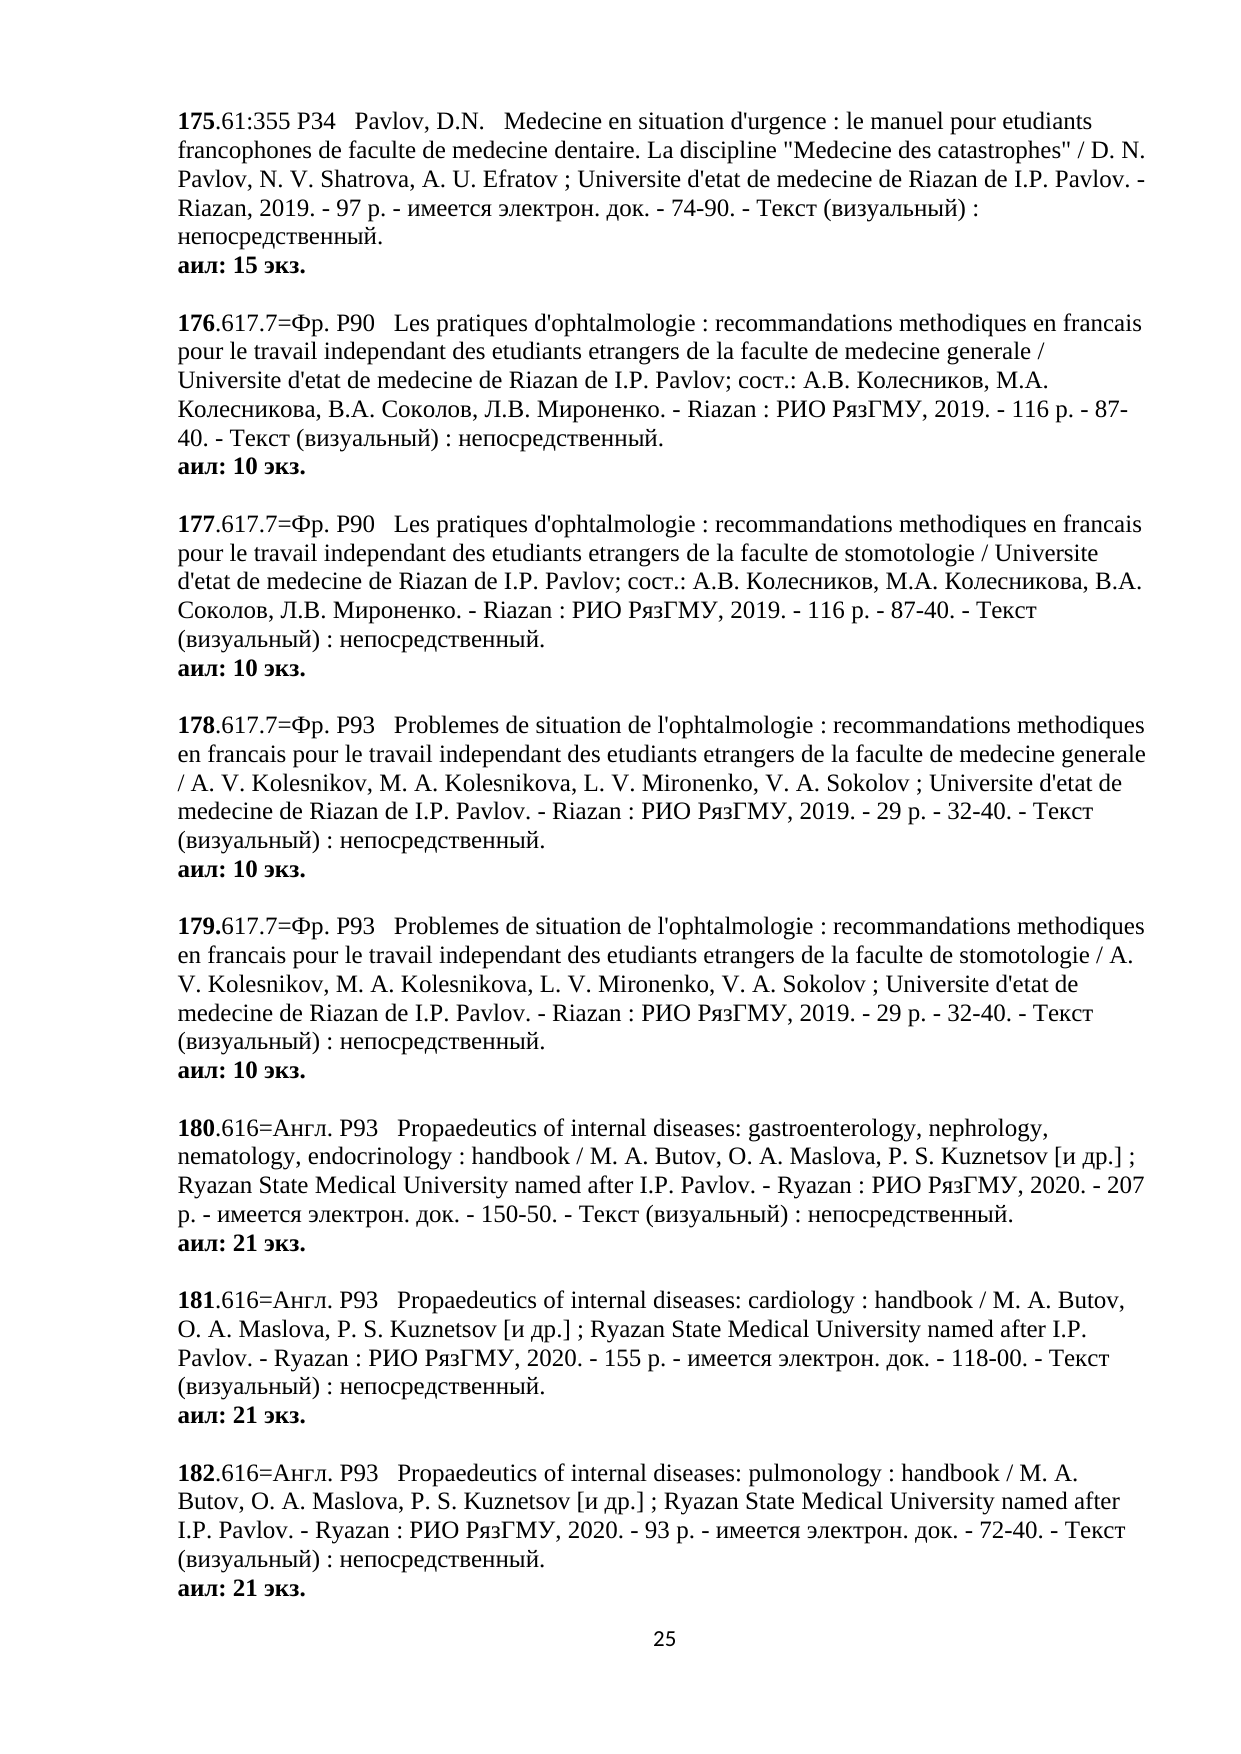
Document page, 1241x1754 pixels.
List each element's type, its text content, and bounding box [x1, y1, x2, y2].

text 180.616=Англ. P93 Propaedeutics of internal diseases: gastroenterology, nephrology, nematology, endocrinology : handbook / M. A. Butov, O. A. Maslova, P. S. Kuznetsov [и др.] ; Ryazan State Medical University named after I.P. Pavlov. - Ryazan : РИО РязГМУ, 2020. - 207 p. - имеется электрон. док. - 150-50. - Текст (визуальный) : непосредственный. [177, 1113, 1152, 1228]
text 178.617.7=Фр. P93 Problemes de situation de l'ophtalmologie : recommandations methodiques en francais pour le travail independant des etudiants etrangers de la faculte de medecine generale / A. V. Kolesnikov, M. A. Kolesnikova, L. V. Mironenko, V. A. Sokolov ; Universite d'etat de medecine de Riazan de I.P. Pavlov. - Riazan : РИО РязГМУ, 2019. - 29 p. - 32-40. - Текст (визуальный) : непосредственный. [177, 710, 1152, 854]
text 179.617.7=Фр. P93 Problemes de situation de l'ophtalmologie : recommandations methodiques en francais pour le travail independant des etudiants etrangers de la faculte de stomotologie / A. V. Kolesnikov, M. A. Kolesnikova, L. V. Mironenko, V. A. Sokolov ; Universite d'etat de medecine de Riazan de I.P. Pavlov. - Riazan : РИО РязГМУ, 2019. - 29 p. - 32-40. - Текст (визуальный) : непосредственный. [177, 911, 1152, 1055]
text 177.617.7=Фр. P90 Les pratiques d'ophtalmologie : recommandations methodiques en francais pour le travail independant des etudiants etrangers de la faculte de stomotologie / Universite d'etat de medecine de Riazan de I.P. Pavlov; сост.: А.В. Колесников, М.А. Колесникова, В.А. Соколов, Л.В. Мироненко. - Riazan : РИО РязГМУ, 2019. - 116 p. - 87-40. - Текст (визуальный) : непосредственный. [177, 509, 1152, 653]
text аил: 10 экз. [177, 854, 1152, 883]
text аил: 10 экз. [177, 1055, 1152, 1084]
text аил: 10 экз. [177, 653, 1152, 681]
text аил: 21 экз. [177, 1573, 1152, 1601]
text 175.61:355 P34 Pavlov, D.N. Medecine en situation d'urgence : le manuel pour etudiants francophones de faculte de medecine dentaire. La discipline "Medecine des catastrophes" / D. N. Pavlov, N. V. Shatrova, A. U. Efratov ; Universite d'etat de medecine de Riazan de I.P. Pavlov. - Riazan, 2019. - 97 p. - имеется электрон. док. - 74-90. - Текст (визуальный) : непосредственный. [177, 106, 1152, 250]
text 176.617.7=Фр. P90 Les pratiques d'ophtalmologie : recommandations methodiques en francais pour le travail independant des etudiants etrangers de la faculte de medecine generale / Universite d'etat de medecine de Riazan de I.P. Pavlov; сост.: А.В. Колесников, М.А. Колесникова, В.А. Соколов, Л.В. Мироненко. - Riazan : РИО РязГМУ, 2019. - 116 p. - 87-40. - Текст (визуальный) : непосредственный. [177, 308, 1152, 451]
text 182.616=Англ. P93 Propaedeutics of internal diseases: pulmonology : handbook / M. A. Butov, O. A. Maslova, P. S. Kuznetsov [и др.] ; Ryazan State Medical University named after I.P. Pavlov. - Ryazan : РИО РязГМУ, 2020. - 93 p. - имеется электрон. док. - 72-40. - Текст (визуальный) : непосредственный. [177, 1458, 1152, 1573]
text аил: 10 экз. [177, 451, 1152, 480]
text 181.616=Англ. P93 Propaedeutics of internal diseases: cardiology : handbook / M. A. Butov, O. A. Maslova, P. S. Kuznetsov [и др.] ; Ryazan State Medical University named after I.P. Pavlov. - Ryazan : РИО РязГМУ, 2020. - 155 p. - имеется электрон. док. - 118-00. - Текст (визуальный) : непосредственный. [177, 1285, 1152, 1400]
text аил: 21 экз. [177, 1400, 1152, 1429]
text аил: 15 экз. [177, 250, 1152, 279]
text аил: 21 экз. [177, 1228, 1152, 1256]
